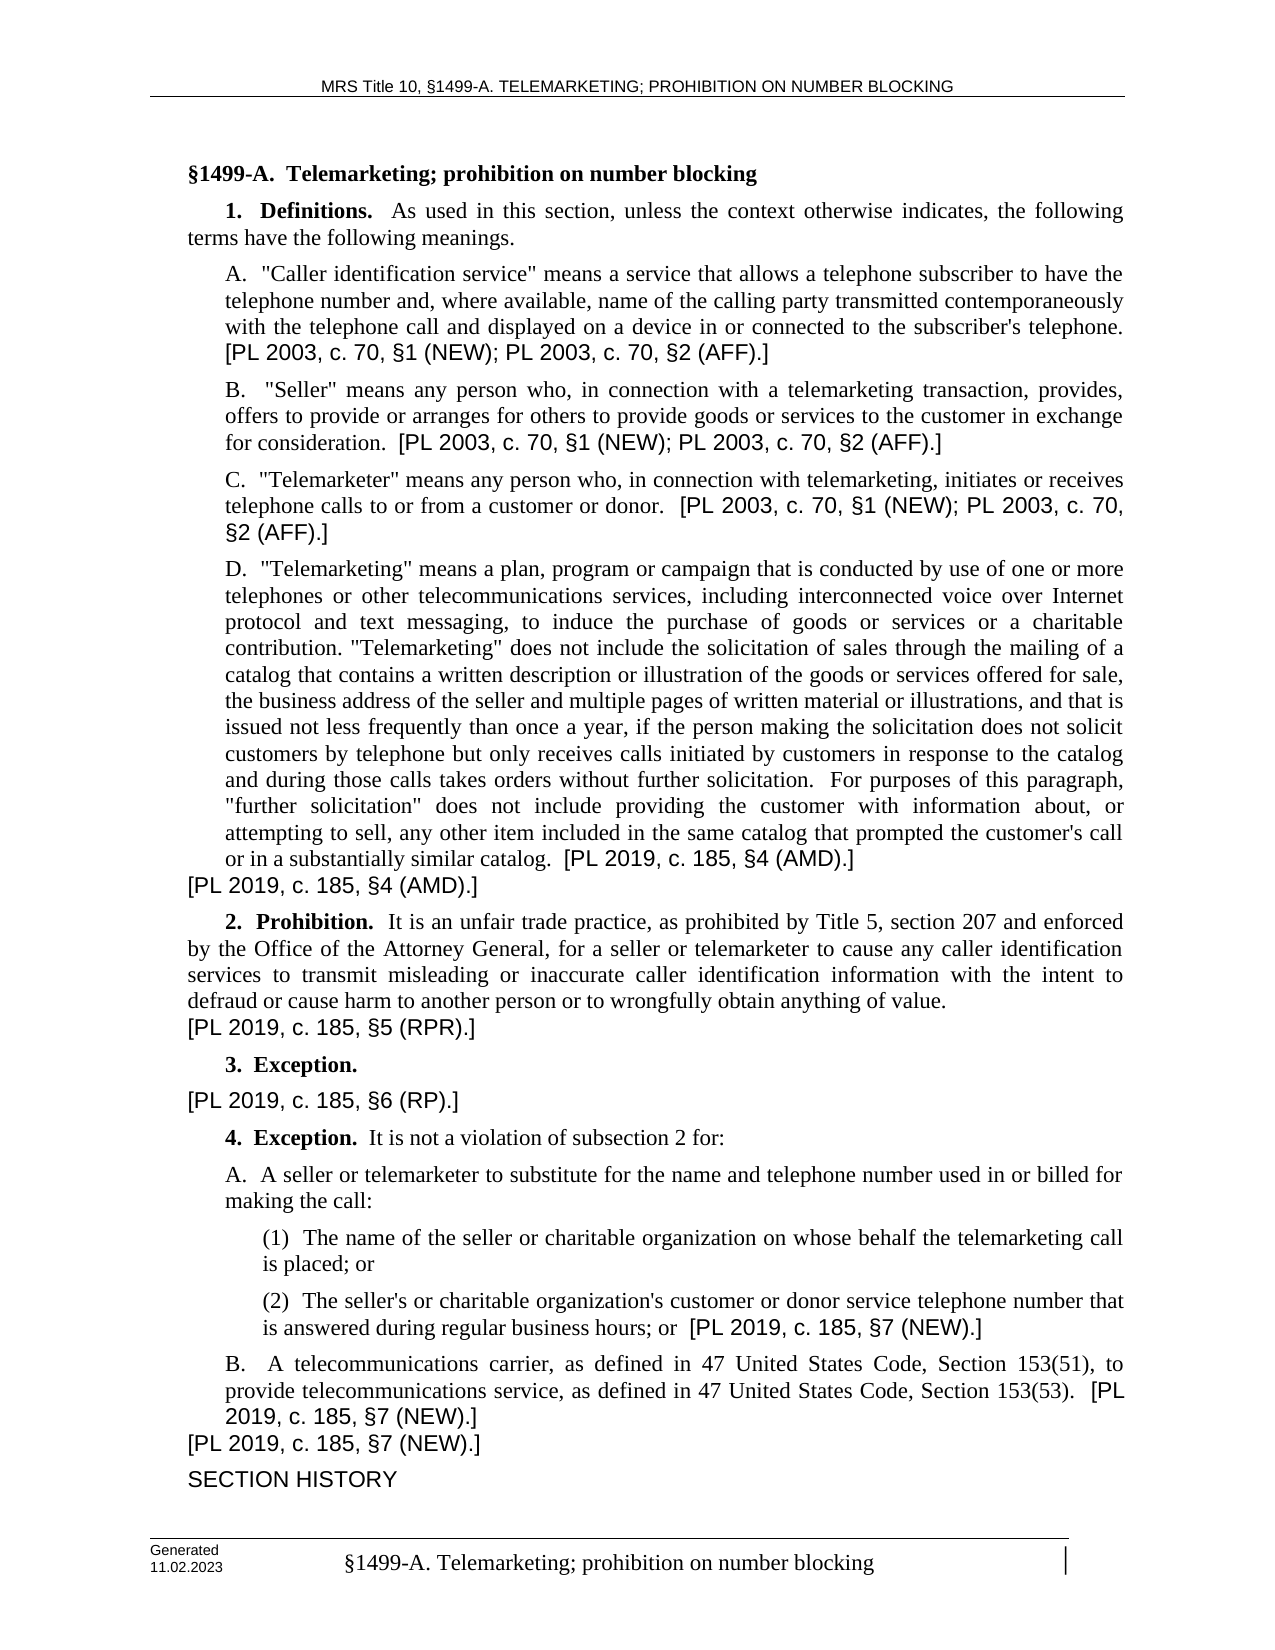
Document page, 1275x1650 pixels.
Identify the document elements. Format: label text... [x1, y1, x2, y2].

text C. "Telemarketer" means any person who, in connection with telemarketing, initiates or receives telephone calls to or from a customer or donor. [PL 2003, c. 70, §1 (NEW); PL 2003, c. 70, §2 (AFF).] [225, 466, 1125, 545]
text B. A telecommunications carrier, as defined in 47 United States Code, Section 153(51), to provide telecommunications service, as defined in 47 United States Code, Section 153(53). [PL 2019, c. 185, §7 (NEW).] [225, 1350, 1125, 1429]
text A. "Caller identification service" means a service that allows a telephone subscriber to have the telephone number and, where available, name of the calling party transmitted contemporaneously with the telephone call and displayed on a device in or connected to the subscriber's telephone. [PL 2003, c. 70, §1 (NEW); PL 2003, c. 70, §2 (AFF).] [225, 260, 1125, 366]
text A. A seller or telemarketer to substitute for the name and telephone number used in or billed for making the call: [225, 1161, 1125, 1214]
text [PL 2019, c. 185, §7 (NEW).] [187, 1429, 1125, 1456]
text 3. Exception. [187, 1051, 1125, 1077]
text 1. Definitions. As used in this section, unless the context otherwise indicates, the following terms have the following meanings. [187, 197, 1125, 250]
text B. "Seller" means any person who, in connection with a telemarketing transaction, provides, offers to provide or arranges for others to provide goods or services to the customer in exchange for consideration. [PL 2003, c. 70, §1 (NEW); PL 2003, c. 70, §2 (AFF).] [225, 376, 1125, 455]
text (2) The seller's or charitable organization's customer or donor service telephone number that is answered during regular business hours; or [PL 2019, c. 185, §7 (NEW).] [262, 1287, 1125, 1340]
text (1) The name of the seller or charitable organization on whose behalf the telemarketing call is placed; or [262, 1224, 1125, 1277]
text 2. Prohibition. It is an unfair trade practice, as prohibited by Title 5, section 207 and enforced by the Office of the Attorney General, for a seller or telemarketer to cause any caller identification services to transmit misleading or inaccurate caller identification information with the intent to defraud or cause harm to another person or to wrongfully obtain anything of value. [187, 908, 1125, 1014]
text SECTION HISTORY [187, 1466, 1125, 1493]
text [PL 2019, c. 185, §5 (RPR).] [187, 1014, 1125, 1040]
text [PL 2019, c. 185, §6 (RP).] [187, 1087, 1125, 1114]
text 4. Exception. It is not a violation of subsection 2 for: [187, 1124, 1125, 1151]
text [PL 2019, c. 185, §4 (AMD).] [187, 872, 1125, 898]
text §1499-A. Telemarketing; prohibition on number blocking [187, 160, 1125, 187]
text D. "Telemarketing" means a plan, program or campaign that is conducted by use of one or more telephones or other telecommunications services, including interconnected voice over Internet protocol and text messaging, to induce the purchase of goods or services or a charitable contribution. "Telemarketing" does not include the solicitation of sales through the mailing of a catalog that contains a written description or illustration of the goods or services offered for sale, the business address of the seller and multiple pages of written material or illustrations, and that is issued not less frequently than once a year, if the person making the solicitation does not solicit customers by telephone but only receives calls initiated by customers in response to the catalog and during those calls takes orders without further solicitation. For purposes of this paragraph, "further solicitation" does not include providing the customer with information about, or attempting to sell, any other item included in the same catalog that prompted the customer's call or in a substantially similar catalog. [PL 2019, c. 185, §4 (AMD).] [225, 555, 1125, 872]
